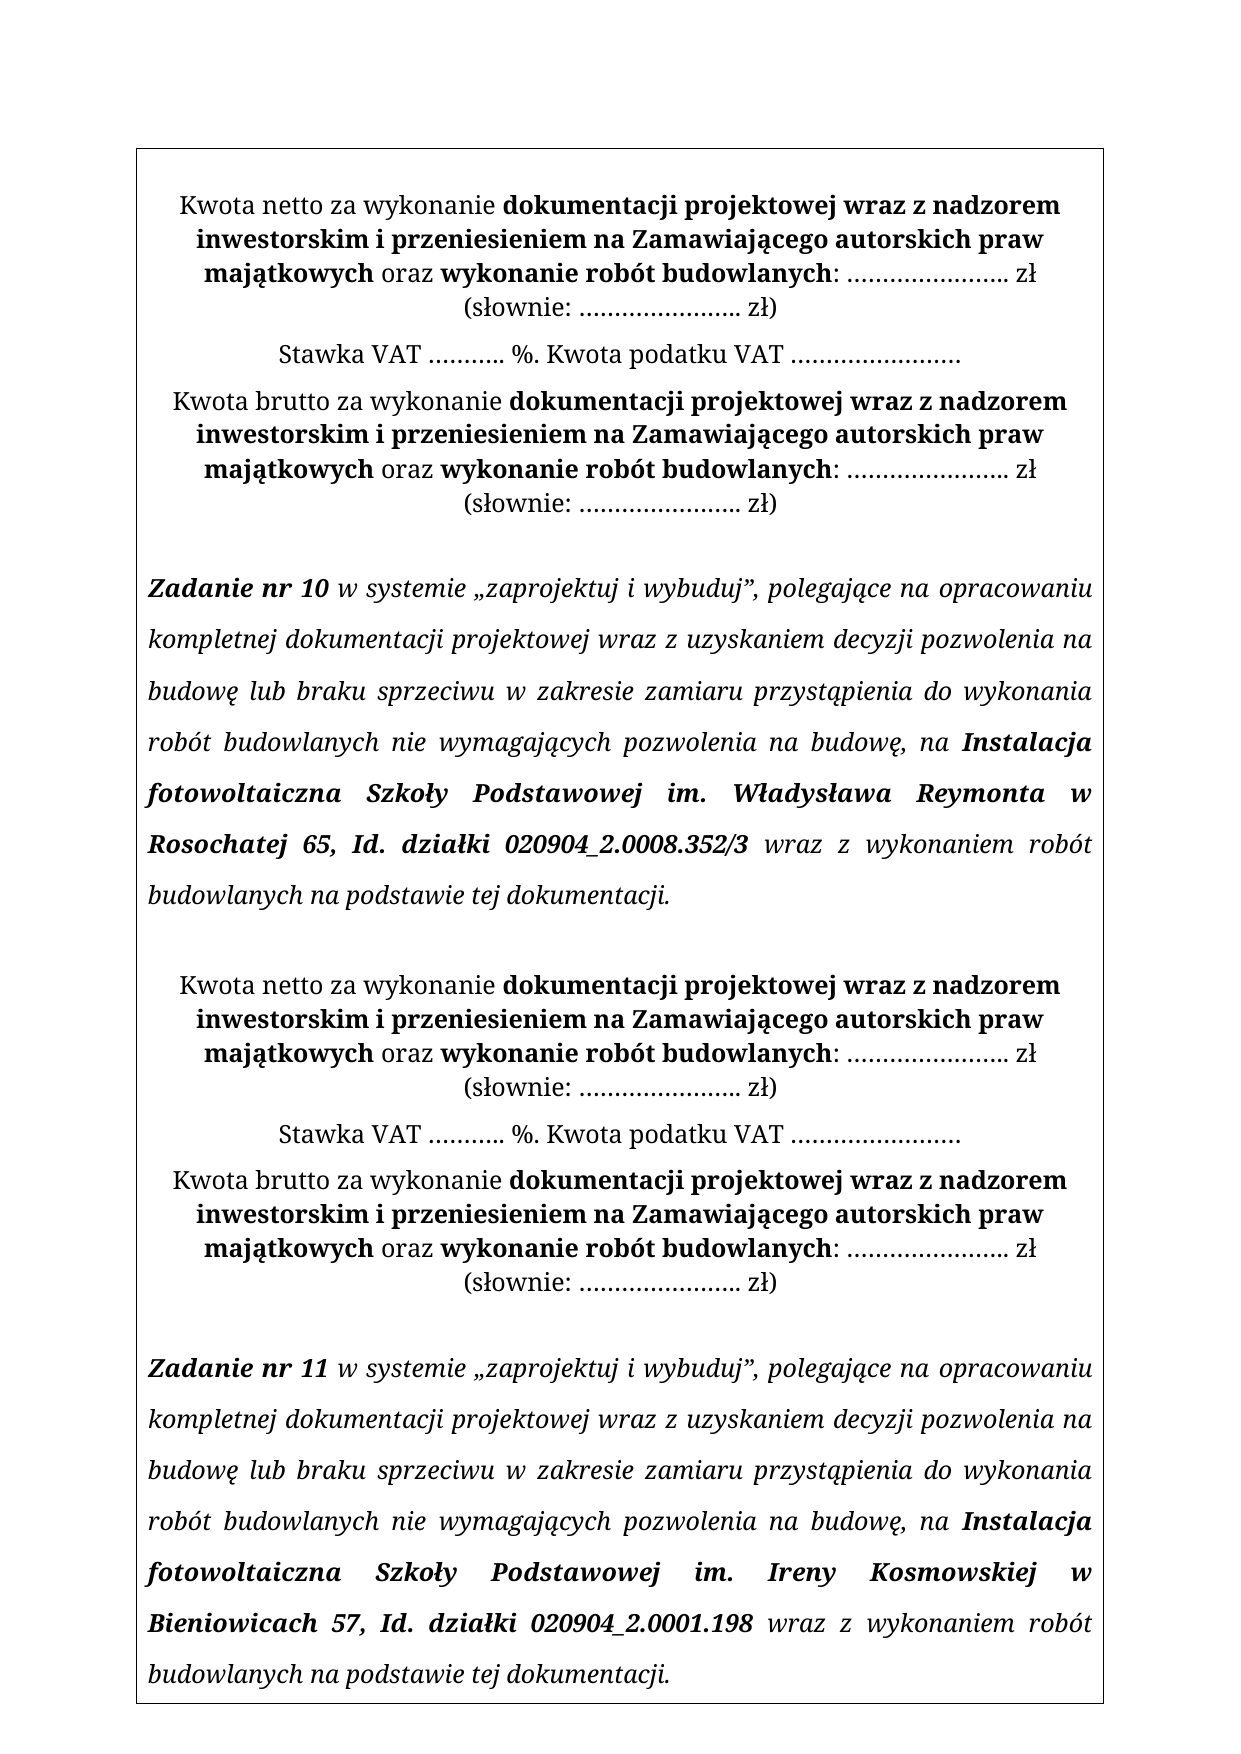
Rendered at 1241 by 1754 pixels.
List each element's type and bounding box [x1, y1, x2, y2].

table_header [137, 149, 1103, 1703]
